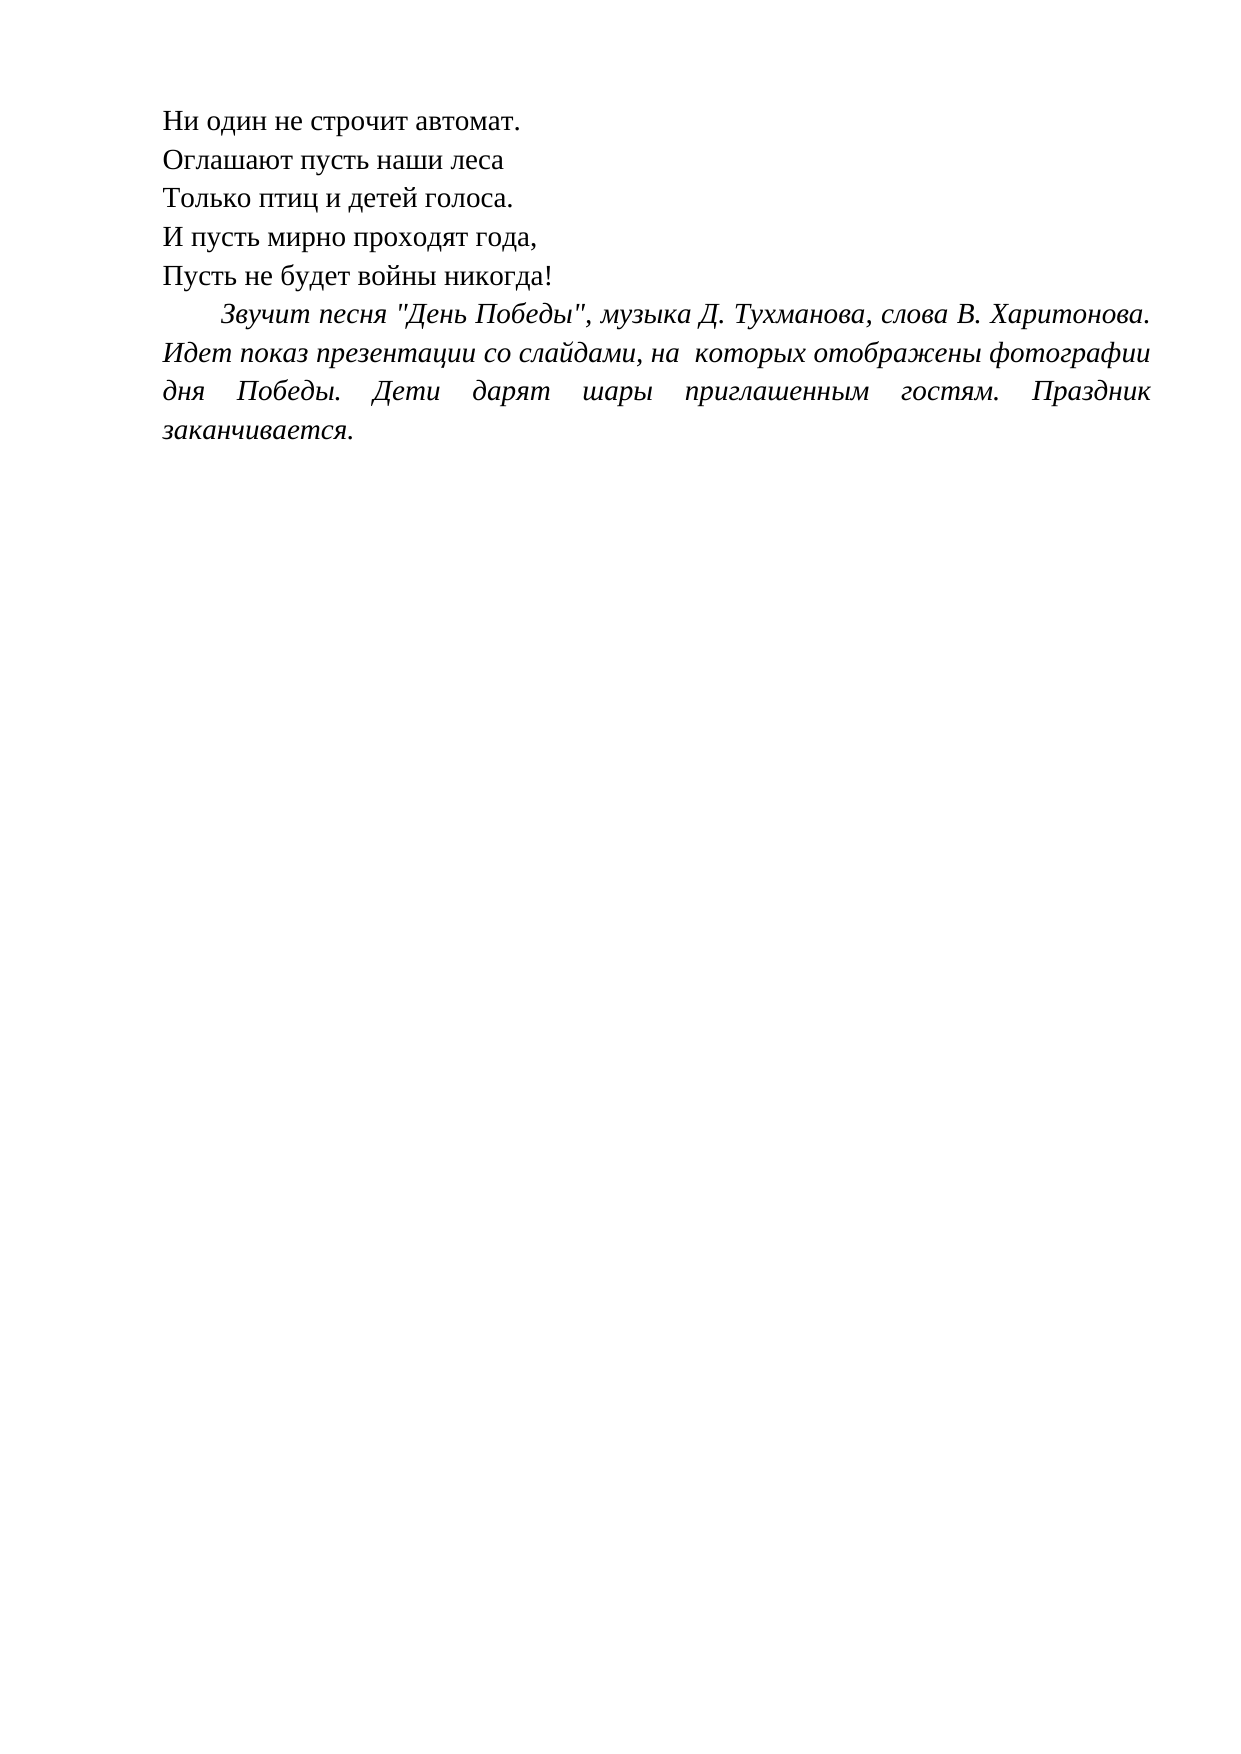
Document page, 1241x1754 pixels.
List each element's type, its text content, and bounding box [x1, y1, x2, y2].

text Пусть не будет войны никогда! [162, 258, 1152, 291]
text Только птиц и детей голоса. [162, 181, 1152, 214]
text Звучит песня "День Победы", музыка Д. Тухманова, слова В. Харитонова. Идет показ презентации со слайдами, на которых отображены фотографии дня Победы. Дети дарят шары приглашенным гостям. Праздник заканчивается. [162, 296, 1152, 445]
text Оглашают пусть наши леса [162, 142, 1152, 176]
text И пусть мирно проходят года, [162, 219, 1152, 253]
text Ни один не строчит автомат. [162, 103, 1152, 137]
